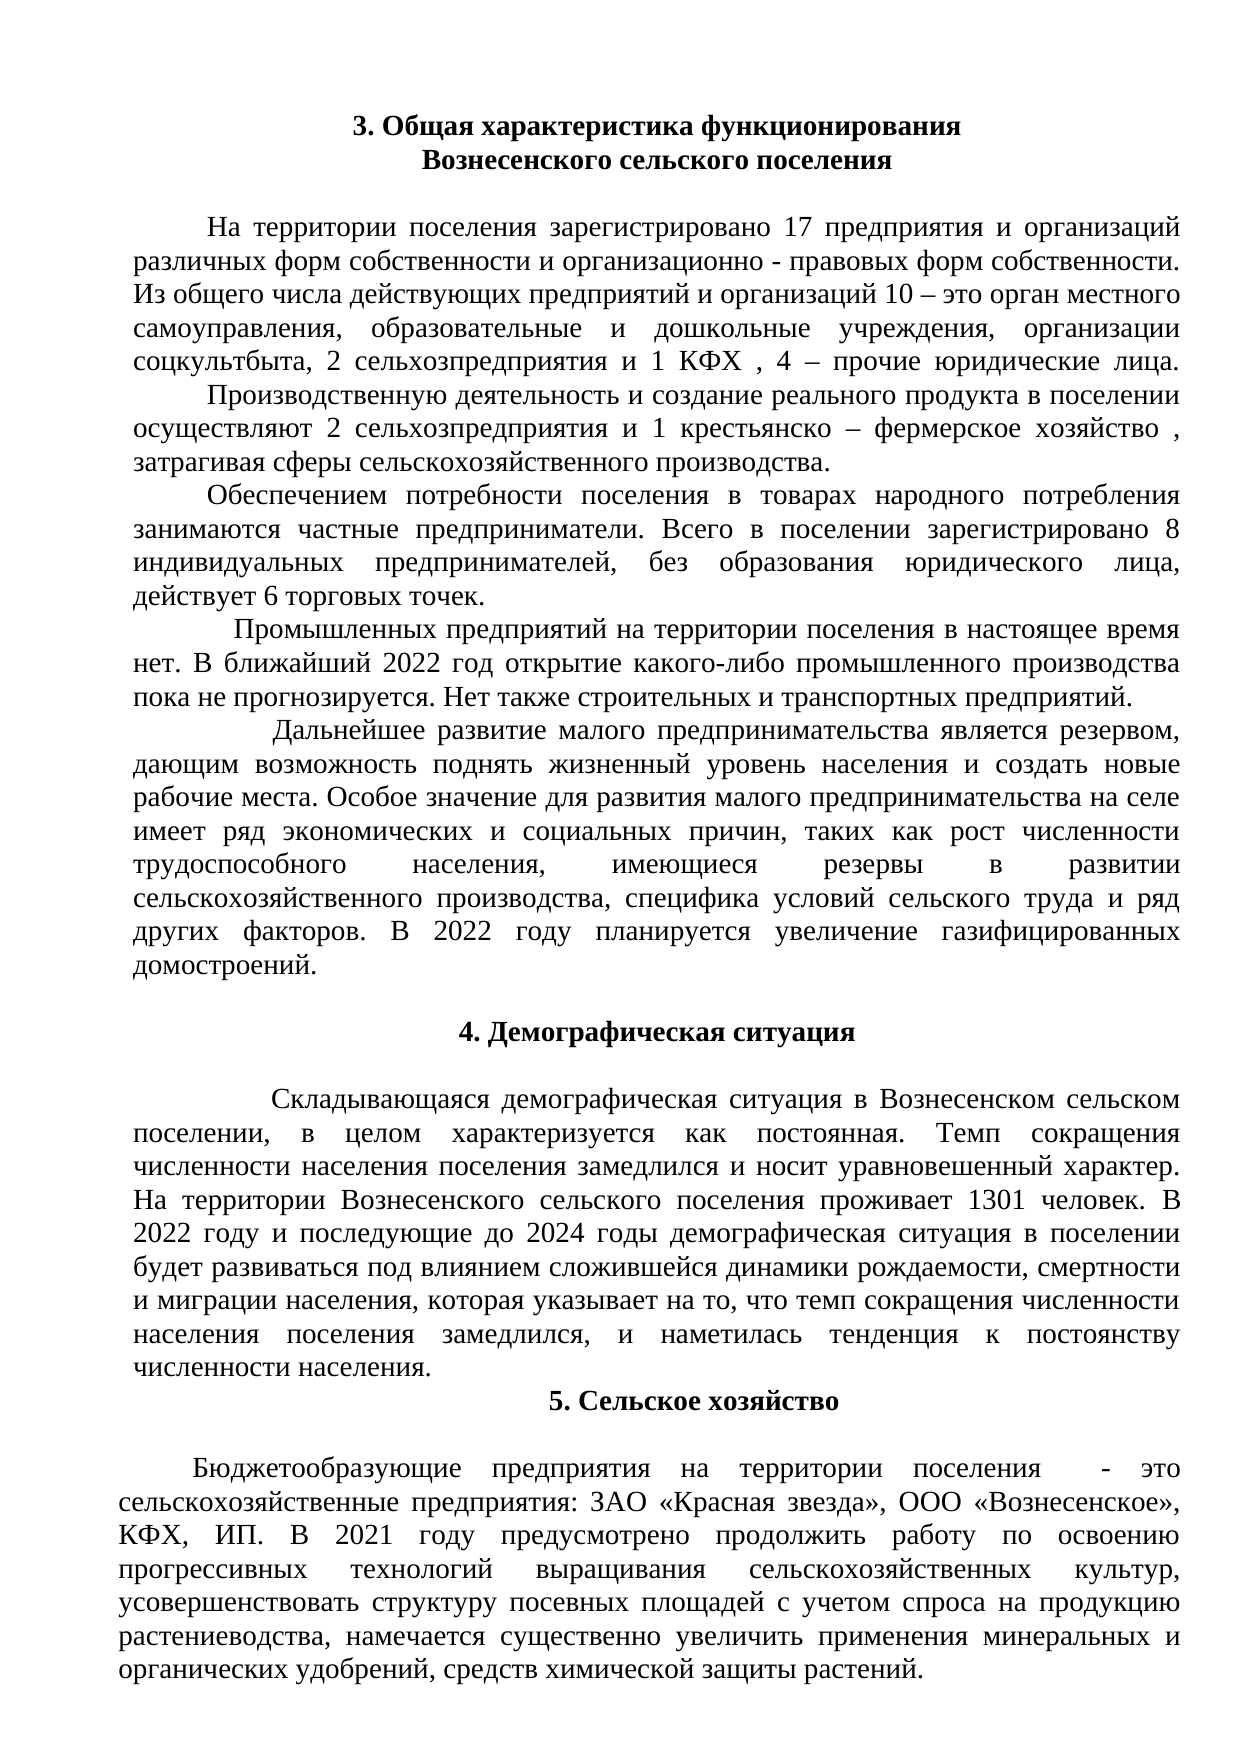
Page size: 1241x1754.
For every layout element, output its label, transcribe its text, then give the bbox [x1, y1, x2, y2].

text На территории поселения зарегистрировано 17 предприятия и организаций различных форм собственности и организационно - правовых форм собственности. Из общего числа действующих предприятий и организаций 10 – это орган местного самоуправления, образовательные и дошкольные учреждения, организации соцкультбыта, 2 сельхозпредприятия и 1 КФХ , 4 – прочие юридические лица. Производственную деятельность и создание реального продукта в поселении осуществляют 2 сельхозпредприятия и 1 крестьянско – фермерское хозяйство , затрагивая сферы сельскохозяйственного производства. [133, 209, 1181, 477]
text Промышленных предприятий на территории поселения в настоящее время нет. В ближайший 2022 год открытие какого-либо промышленного производства пока не прогнозируется. Нет также строительных и транспортных предприятий. [133, 612, 1181, 712]
text Обеспечением потребности поселения в товарах народного потребления занимаются частные предприниматели. Всего в поселении зарегистрировано 8 индивидуальных предпринимателей, без образования юридического лица, действует 6 торговых точек. [133, 477, 1181, 612]
text Вознесенского сельского поселения [133, 142, 1181, 176]
text 4. Демографическая ситуация [133, 1014, 1181, 1048]
text Складывающаяся демографическая ситуация в Вознесенском сельском поселении, в целом характеризуется как постоянная. Темп сокращения численности населения поселения замедлился и носит уравновешенный характер. На территории Вознесенского сельского поселения проживает 1301 человек. В 2022 году и последующие до 2024 годы демографическая ситуация в поселении будет развиваться под влиянием сложившейся динамики рождаемости, смертности и миграции населения, которая указывает на то, что темп сокращения численности населения поселения замедлился, и наметилась тенденция к постоянству численности населения. [133, 1081, 1181, 1383]
text Дальнейшее развитие малого предпринимательства является резервом, дающим возможность поднять жизненный уровень населения и создать новые рабочие места. Особое значение для развития малого предпринимательства на селе имеет ряд экономических и социальных причин, таких как рост численности трудоспособного населения, имеющиеся резервы в развитии сельскохозяйственного производства, специфика условий сельского труда и ряд других факторов. В 2022 году планируется увеличение газифицированных домостроений. [133, 712, 1181, 981]
text 3. Общая характеристика функционирования [133, 108, 1181, 142]
text Бюджетообразующие предприятия на территории поселения - это сельскохозяйственные предприятия: ЗАО «Красная звезда», ООО «Вознесенское», КФХ, ИП. В 2021 году предусмотрено продолжить работу по освоению прогрессивных технологий выращивания сельскохозяйственных культур, усовершенствовать структуру посевных площадей с учетом спроса на продукцию растениеводства, намечается существенно увеличить применения минеральных и органических удобрений, средств химической защиты растений. [118, 1450, 1181, 1685]
text 5. Сельское хозяйство [133, 1383, 1181, 1417]
